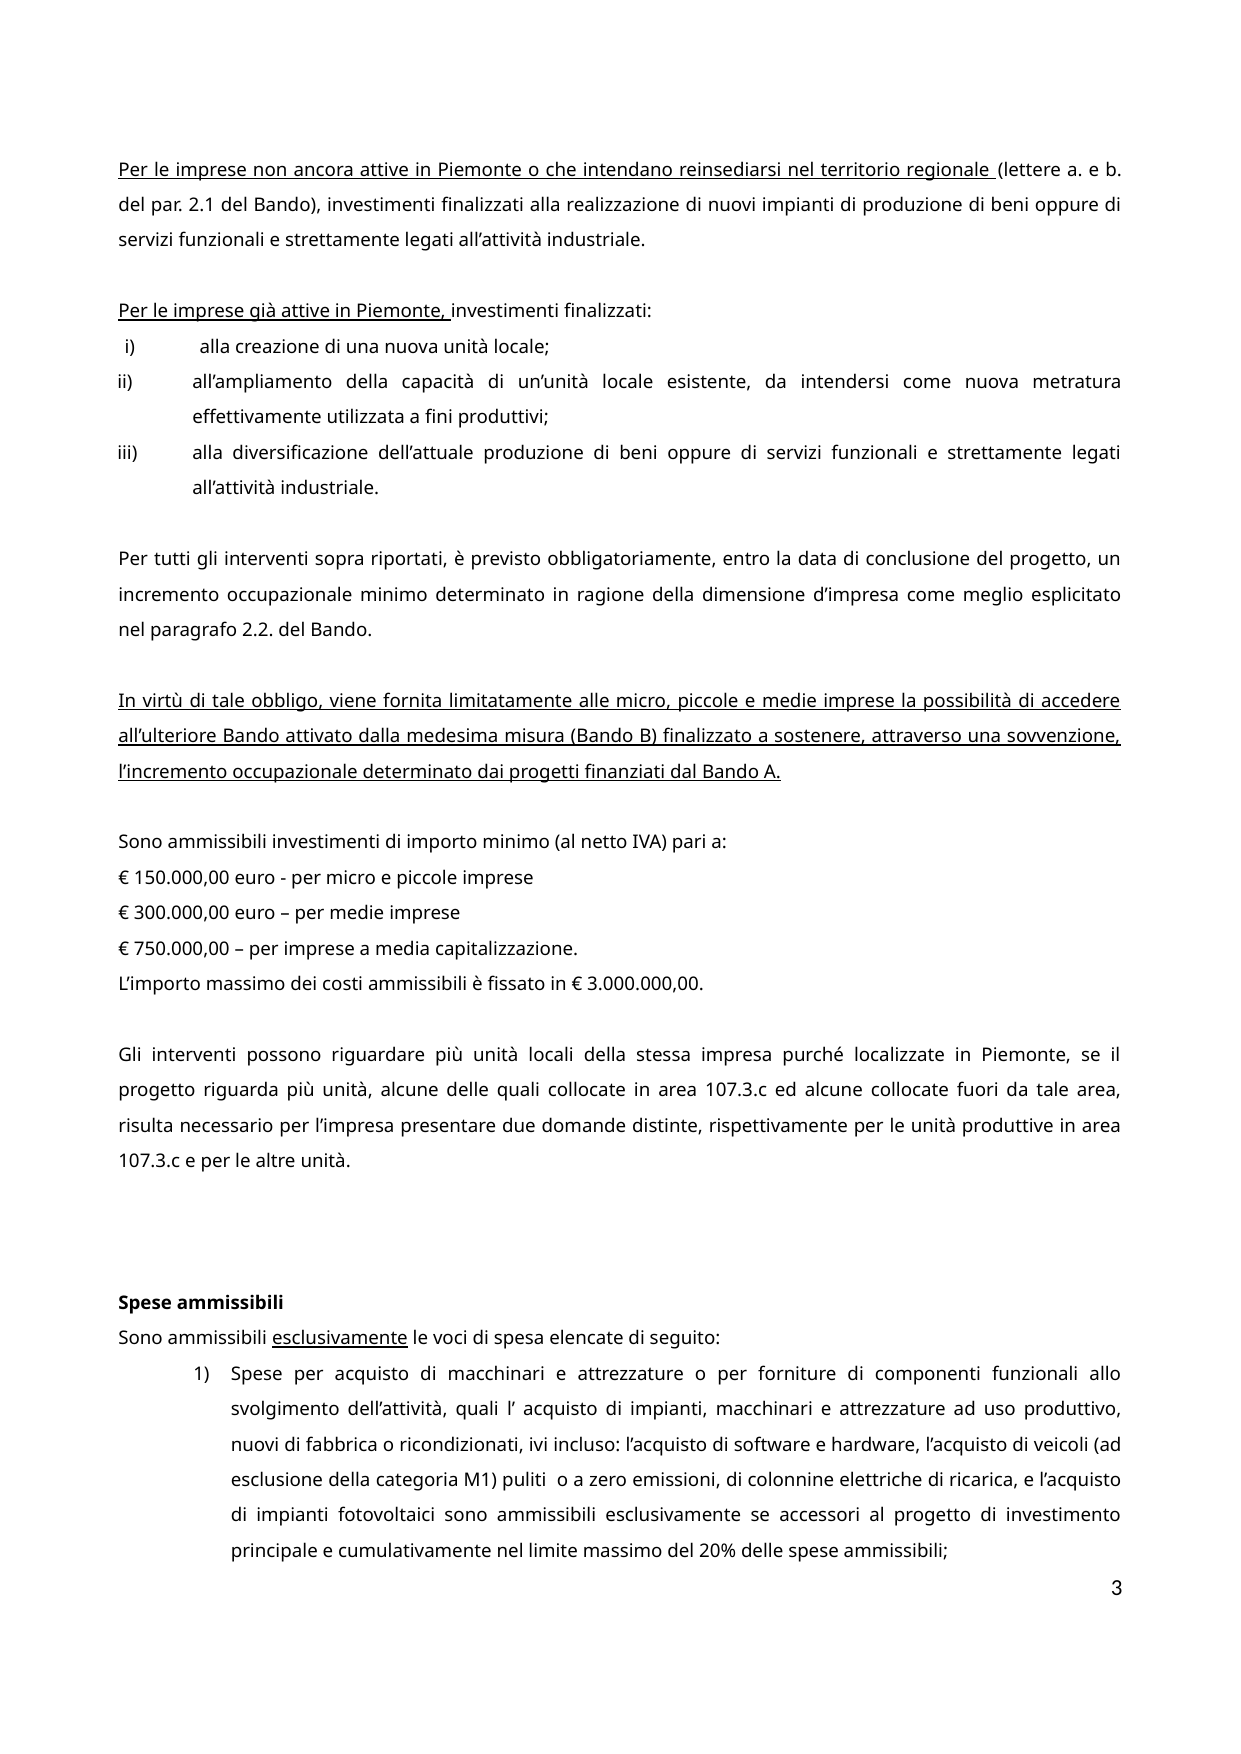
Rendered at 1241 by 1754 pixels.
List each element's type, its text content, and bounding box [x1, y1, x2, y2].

text Per tutti gli interventi sopra riportati, è previsto obbligatoriamente, entro la data di conclusione del progetto, un incremento occupazionale minimo determinato in ragione della dimensione d’impresa come meglio esplicitato nel paragrafo 2.2. del Bando. [118, 537, 1122, 643]
text € 300.000,00 euro – per medie imprese [118, 891, 1122, 927]
list all’ampliamento della capacità di un’unità locale esistente, da intendersi come nuova metratura effettivamente utilizzata a fini produttivi; [117, 360, 1122, 431]
text € 750.000,00 – per imprese a media capitalizzazione. [118, 927, 1122, 962]
list alla diversificazione dell’attuale produzione di beni oppure di servizi funzionali e strettamente legati all’attività industriale. [117, 431, 1122, 502]
text Gli interventi possono riguardare più unità locali della stessa impresa purché localizzate in Piemonte, se il progetto riguarda più unità, alcune delle quali collocate in area 107.3.c ed alcune collocate fuori da tale area, risulta necessario per l’impresa presentare due domande distinte, rispettivamente per le unità produttive in area 107.3.c e per le altre unità. [118, 1033, 1122, 1175]
text L’importo massimo dei costi ammissibili è fissato in € 3.000.000,00. [118, 962, 1122, 998]
list Spese per acquisto di macchinari e attrezzature o per forniture di componenti funzionali allo svolgimento dell’attività, quali l’ acquisto di impianti, macchinari e attrezzature ad uso produttivo, nuovi di fabbrica o ricondizionati, ivi incluso: l’acquisto di software e hardware, l’acquisto di veicoli (ad esclusione della categoria M1) puliti o a zero emissioni, di colonnine elettriche di ricarica, e l’acquisto di impianti fotovoltaici sono ammissibili esclusivamente se accessori al progetto di investimento principale e cumulativamente nel limite massimo del 20% delle spese ammissibili; [193, 1352, 1122, 1564]
text € 150.000,00 euro - per micro e piccole imprese [118, 856, 1122, 891]
list alla creazione di una nuova unità locale; [124, 325, 1122, 360]
text Per le imprese non ancora attive in Piemonte o che intendano reinsediarsi nel territorio regionale (lettere a. e b. del par. 2.1 del Bando), investimenti finalizzati alla realizzazione di nuovi impianti di produzione di beni oppure di servizi funzionali e strettamente legati all’attività industriale. [118, 148, 1122, 254]
text Per le imprese già attive in Piemonte, investimenti finalizzati: [118, 289, 1122, 325]
text In virtù di tale obbligo, viene fornita limitatamente alle micro, piccole e medie imprese la possibilità di accedere all’ulteriore Bando attivato dalla medesima misura (Bando B) finalizzato a sostenere, attraverso una sovvenzione, l’incremento occupazionale determinato dai progetti finanziati dal Bando A. [118, 679, 1122, 785]
text Sono ammissibili investimenti di importo minimo (al netto IVA) pari a: [118, 821, 1122, 856]
text Sono ammissibili esclusivamente le voci di spesa elencate di seguito: [118, 1316, 1122, 1352]
text Spese ammissibili [118, 1281, 1122, 1316]
